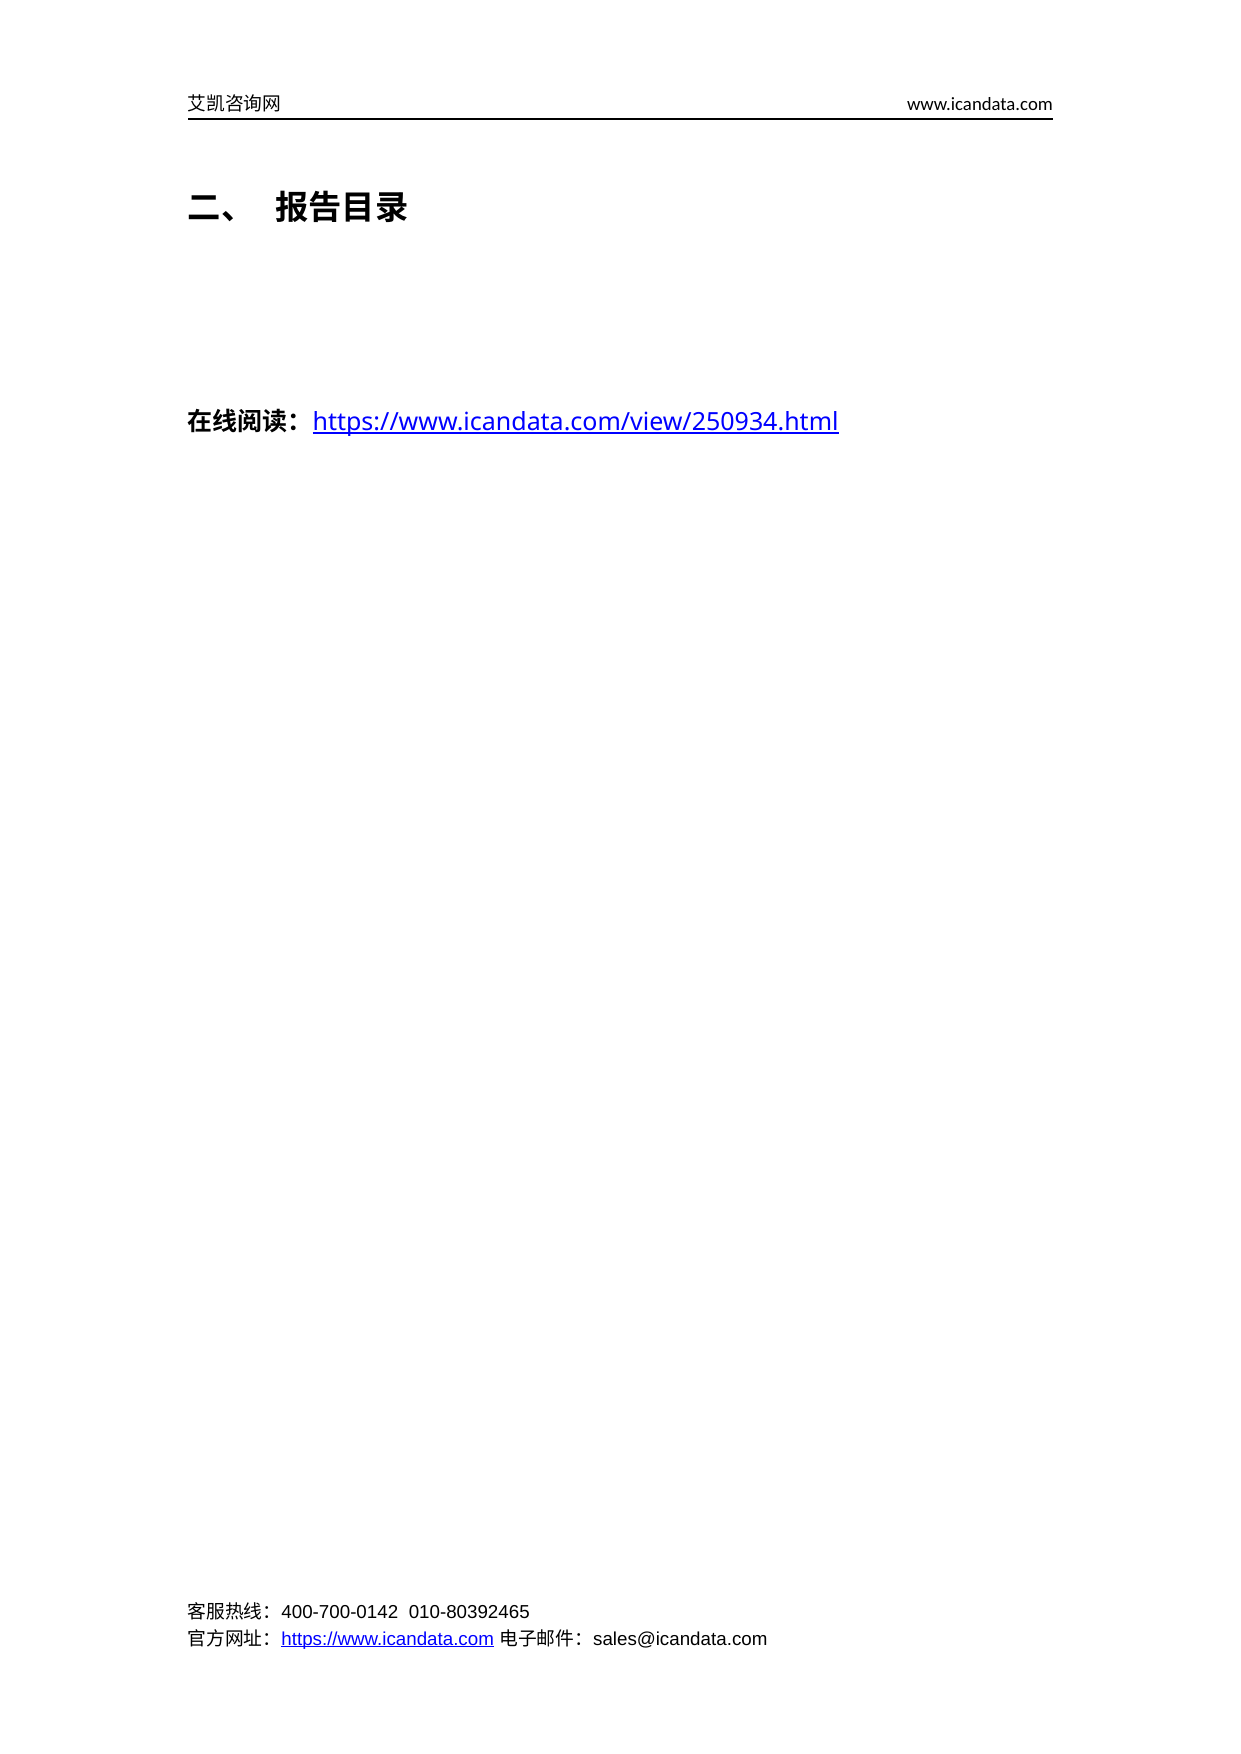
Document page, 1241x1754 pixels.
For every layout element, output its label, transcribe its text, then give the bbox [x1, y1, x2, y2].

text 在线阅读：https://www.icandata.com/view/250934.html [187, 387, 1053, 452]
subtitle 报告目录 [187, 172, 1053, 237]
